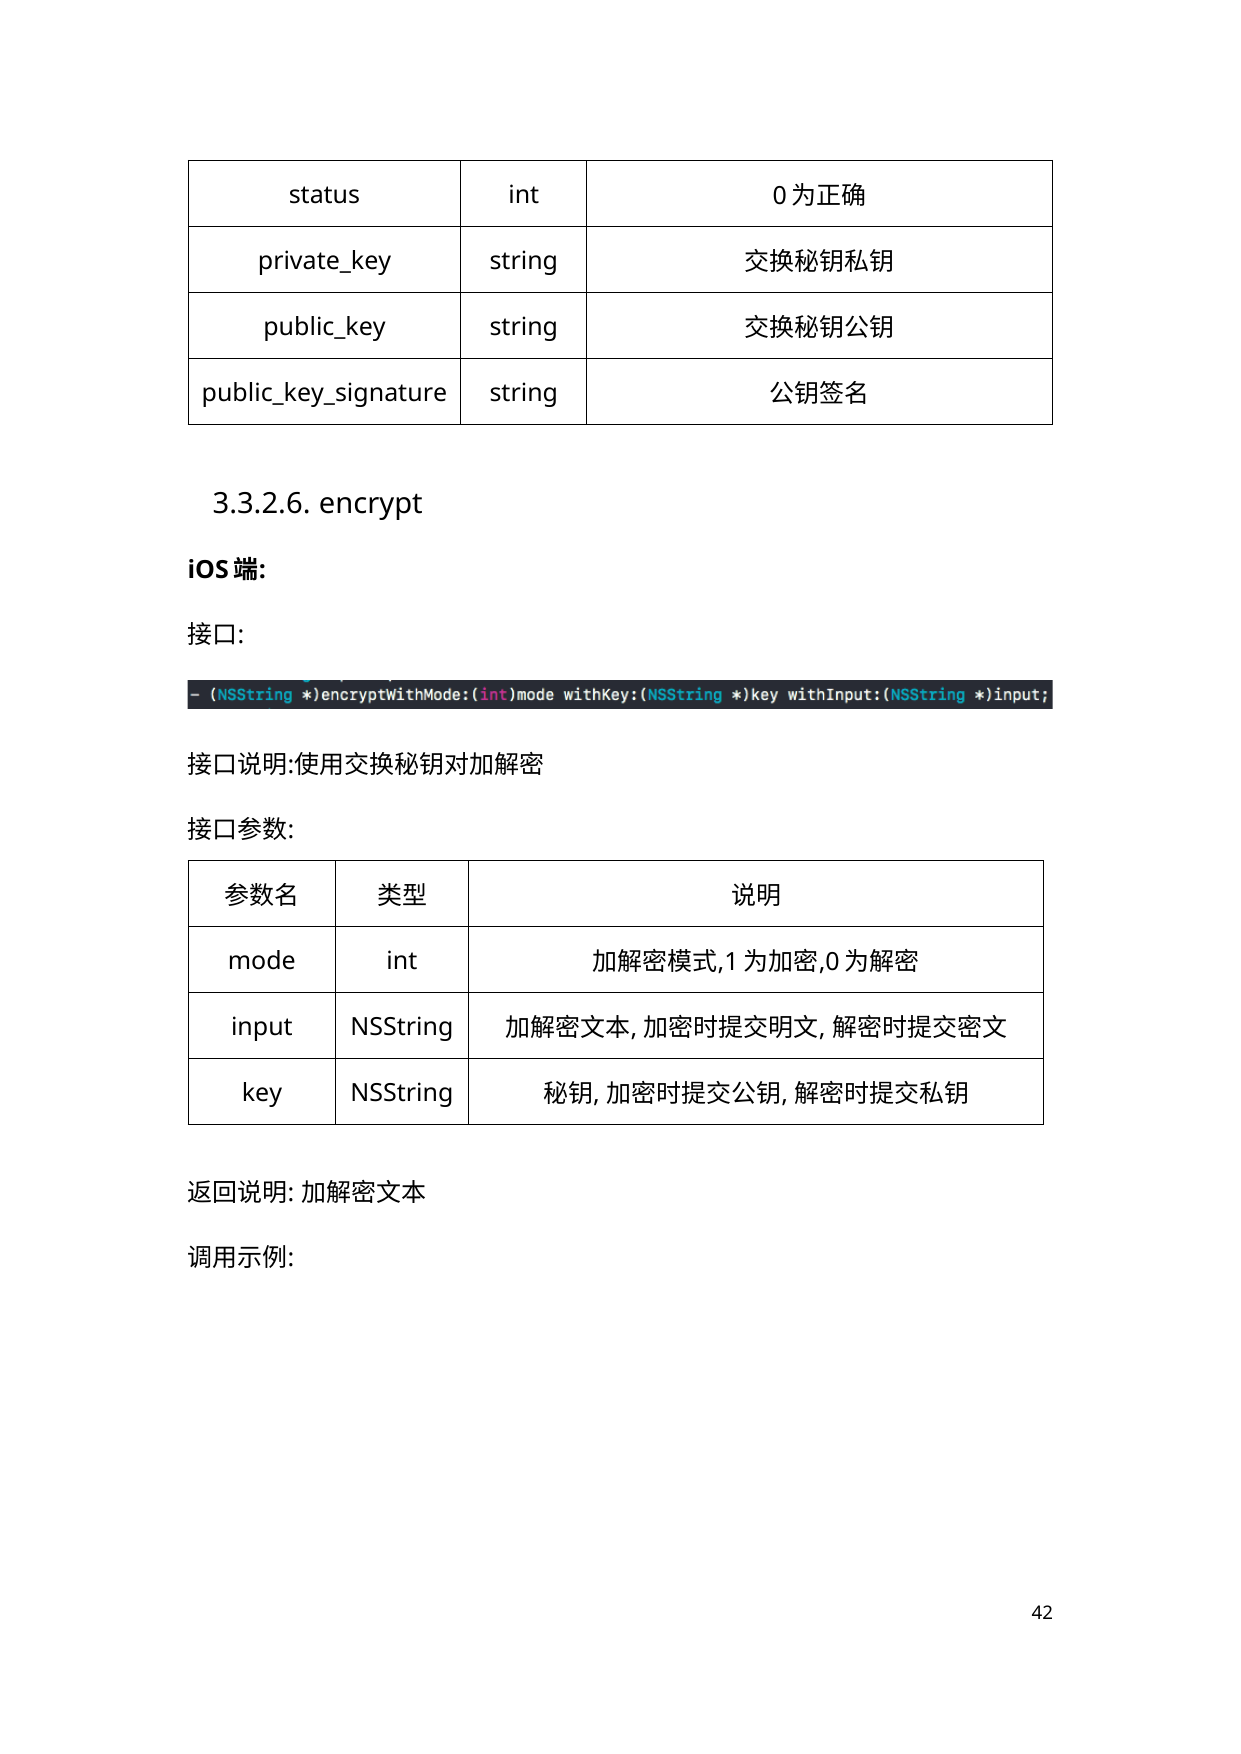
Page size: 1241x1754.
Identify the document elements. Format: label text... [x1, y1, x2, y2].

text 调用示例: [187, 1223, 1053, 1288]
table_cell 加解密模式,1为加密,0为解密 [469, 927, 1043, 992]
table_cell string [461, 293, 586, 358]
text 接口说明:使用交换秘钥对加解密 [187, 730, 1053, 795]
table_cell public_key [189, 293, 460, 358]
table_cell NSString [336, 993, 468, 1058]
table_cell 公钥签名 [587, 359, 1052, 424]
table_cell 加解密文本, 加密时提交明文, 解密时提交密文 [469, 993, 1043, 1058]
table_cell private_key [189, 227, 460, 292]
text iOS端: [187, 535, 1053, 600]
table_cell string [461, 227, 586, 292]
table_cell input [189, 993, 335, 1058]
table_cell int [461, 161, 586, 226]
table_header 说明 [469, 861, 1043, 926]
subtitle encrypt [212, 470, 1028, 535]
table_header 参数名 [189, 861, 335, 926]
table_cell public_key_signature [189, 359, 460, 424]
table_cell 0为正确 [587, 161, 1052, 226]
table_cell mode [189, 927, 335, 992]
text 接口参数: [187, 795, 1053, 860]
table_cell string [461, 359, 586, 424]
table_header 类型 [336, 861, 468, 926]
table_cell 秘钥, 加密时提交公钥, 解密时提交私钥 [469, 1059, 1043, 1124]
text 接口: [187, 600, 1053, 665]
table_cell 交换秘钥公钥 [587, 293, 1052, 358]
table_cell key [189, 1059, 335, 1124]
table_cell 交换秘钥私钥 [587, 227, 1052, 292]
table_cell int [336, 927, 468, 992]
text 返回说明: 加解密文本 [187, 1158, 1053, 1223]
picture [187, 680, 1053, 709]
table_cell status [189, 161, 460, 226]
table_cell NSString [336, 1059, 468, 1124]
